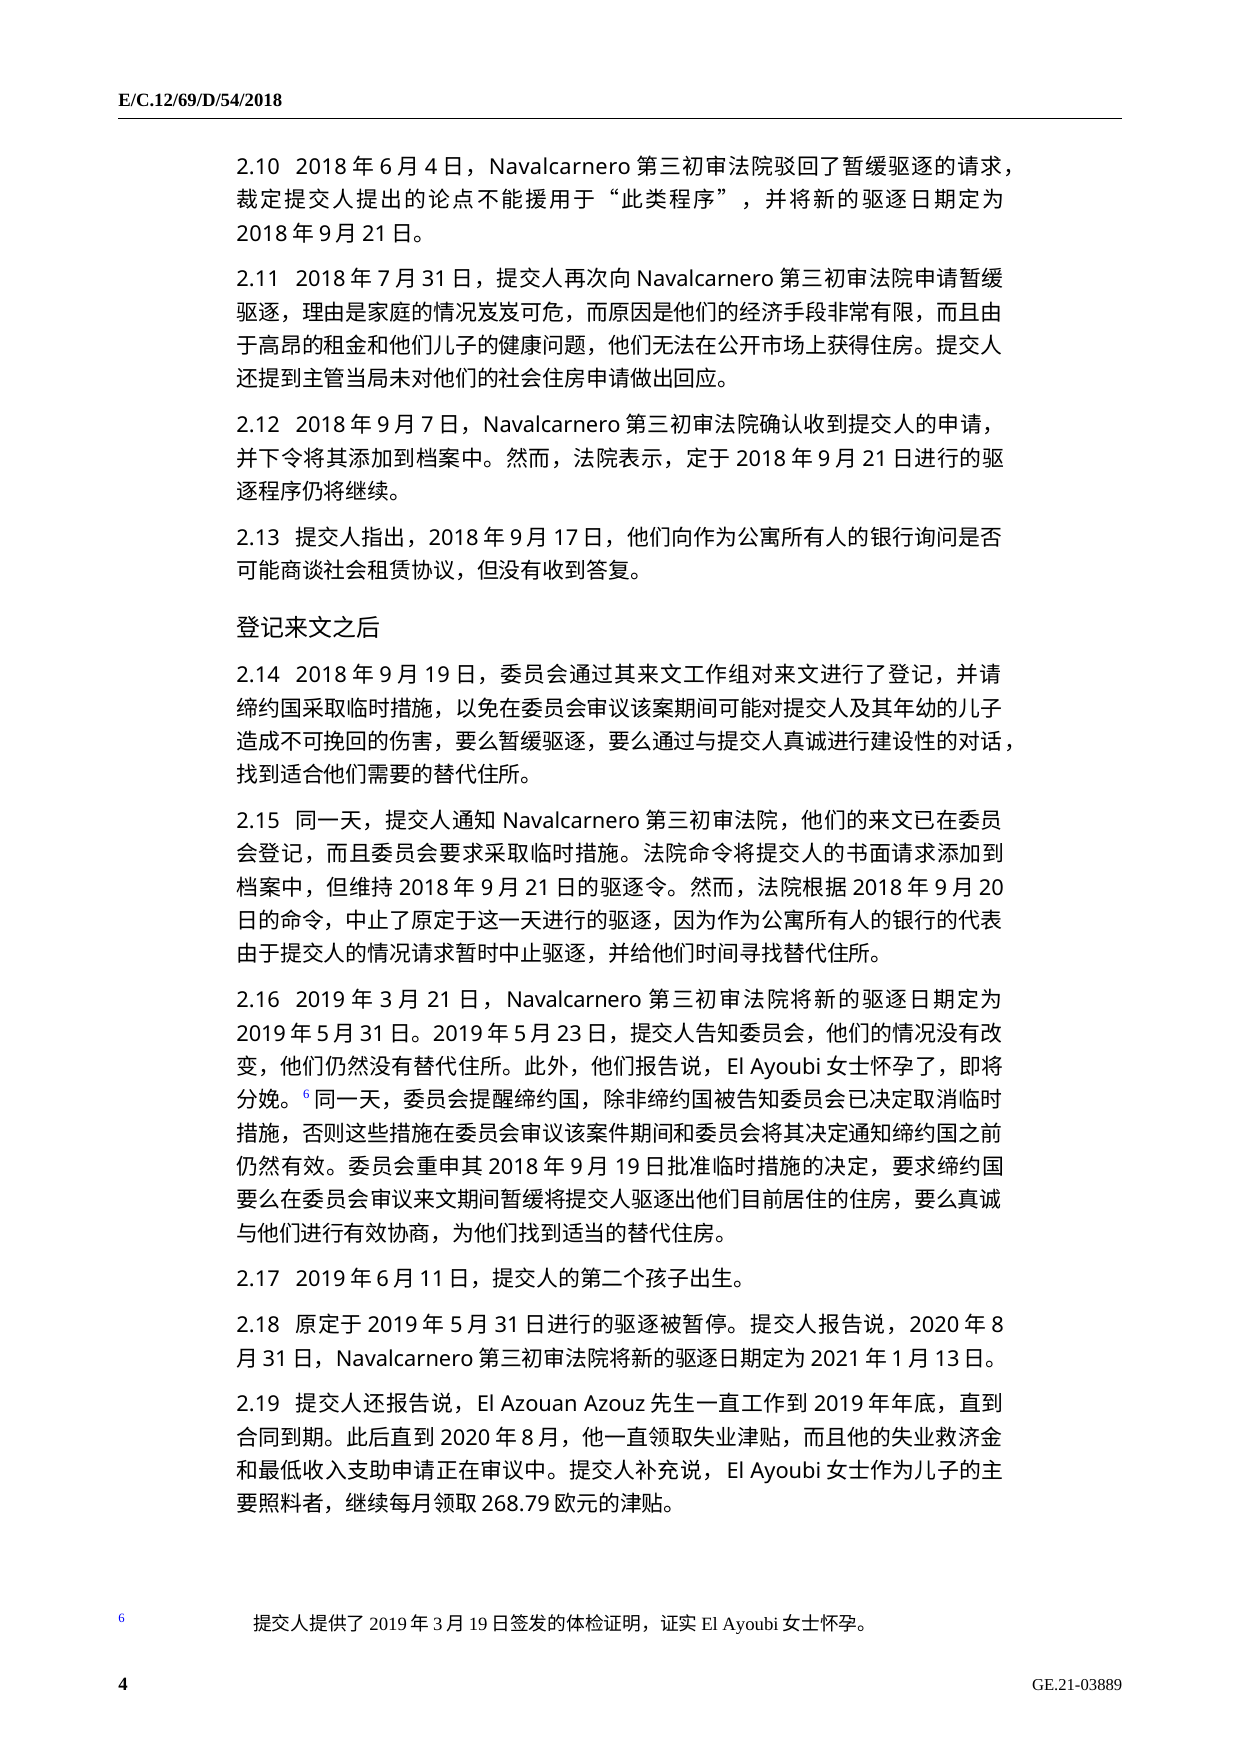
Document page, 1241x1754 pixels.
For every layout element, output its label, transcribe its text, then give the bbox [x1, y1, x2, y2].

text 2.12 2018年9月7日，Navalcarnero第三初审法院确认收到提交人的申请，并下令将其添加到档案中。然而，法院表示，定于2018年9月21日进行的驱逐程序仍将继续。 [236, 406, 1004, 506]
text 2.19 提交人还报告说，El Azouan Azouz先生一直工作到2019年年底，直到合同到期。此后直到2020年8月，他一直领取失业津贴，而且他的失业救济金和最低收入支助申请正在审议中。提交人补充说，El Ayoubi女士作为儿子的主要照料者，继续每月领取268.79欧元的津贴。 [236, 1385, 1004, 1518]
text 2.18 原定于2019年5月31日进行的驱逐被暂停。提交人报告说，2020年8月31日，Navalcarnero第三初审法院将新的驱逐日期定为2021年1月13日。 [236, 1306, 1004, 1373]
text 2.16 2019年3月21日，Navalcarnero第三初审法院将新的驱逐日期定为2019年5月31日。2019年5月23日，提交人告知委员会，他们的情况没有改变，他们仍然没有替代住所。此外，他们报告说，El Ayoubi女士怀孕了，即将分娩。 同一天，委员会提醒缔约国，除非缔约国被告知委员会已决定取消临时措施，否则这些措施在委员会审议该案件期间和委员会将其决定通知缔约国之前仍然有效。委员会重申其2018年9月19日批准临时措施的决定，要求缔约国要么在委员会审议来文期间暂缓将提交人驱逐出他们目前居住的住房，要么真诚与他们进行有效协商，为他们找到适当的替代住房。 [236, 981, 1004, 1248]
text 2.14 2018年9月19日，委员会通过其来文工作组对来文进行了登记，并请缔约国采取临时措施，以免在委员会审议该案期间可能对提交人及其年幼的儿子造成不可挽回的伤害，要么暂缓驱逐，要么通过与提交人真诚进行建设性的对话，找到适合他们需要的替代住所。 [236, 656, 1004, 789]
text 2.17 2019年6月11日，提交人的第二个孩子出生。 [236, 1260, 1004, 1293]
text 2.11 2018年7月31日，提交人再次向Navalcarnero第三初审法院申请暂缓驱逐，理由是家庭的情况岌岌可危，而原因是他们的经济手段非常有限，而且由于高昂的租金和他们儿子的健康问题，他们无法在公开市场上获得住房。提交人还提到主管当局未对他们的社会住房申请做出回应。 [236, 260, 1004, 393]
text 2.10 2018年6月4日，Navalcarnero第三初审法院驳回了暂缓驱逐的请求，裁定提交人提出的论点不能援用于“此类程序”，并将新的驱逐日期定为2018年9月21日。 [236, 148, 1004, 248]
text 2.15 同一天，提交人通知Navalcarnero第三初审法院，他们的来文已在委员会登记，而且委员会要求采取临时措施。法院命令将提交人的书面请求添加到档案中，但维持2018年9月21日的驱逐令。然而，法院根据2018年9月20日的命令，中止了原定于这一天进行的驱逐，因为作为公寓所有人的银行的代表由于提交人的情况请求暂时中止驱逐，并给他们时间寻找替代住所。 [236, 802, 1004, 968]
text 2.13 提交人指出，2018年9月17日，他们向作为公寓所有人的银行询问是否可能商谈社会租赁协议，但没有收到答复。 [236, 518, 1004, 585]
text 登记来文之后 [118, 610, 1004, 643]
